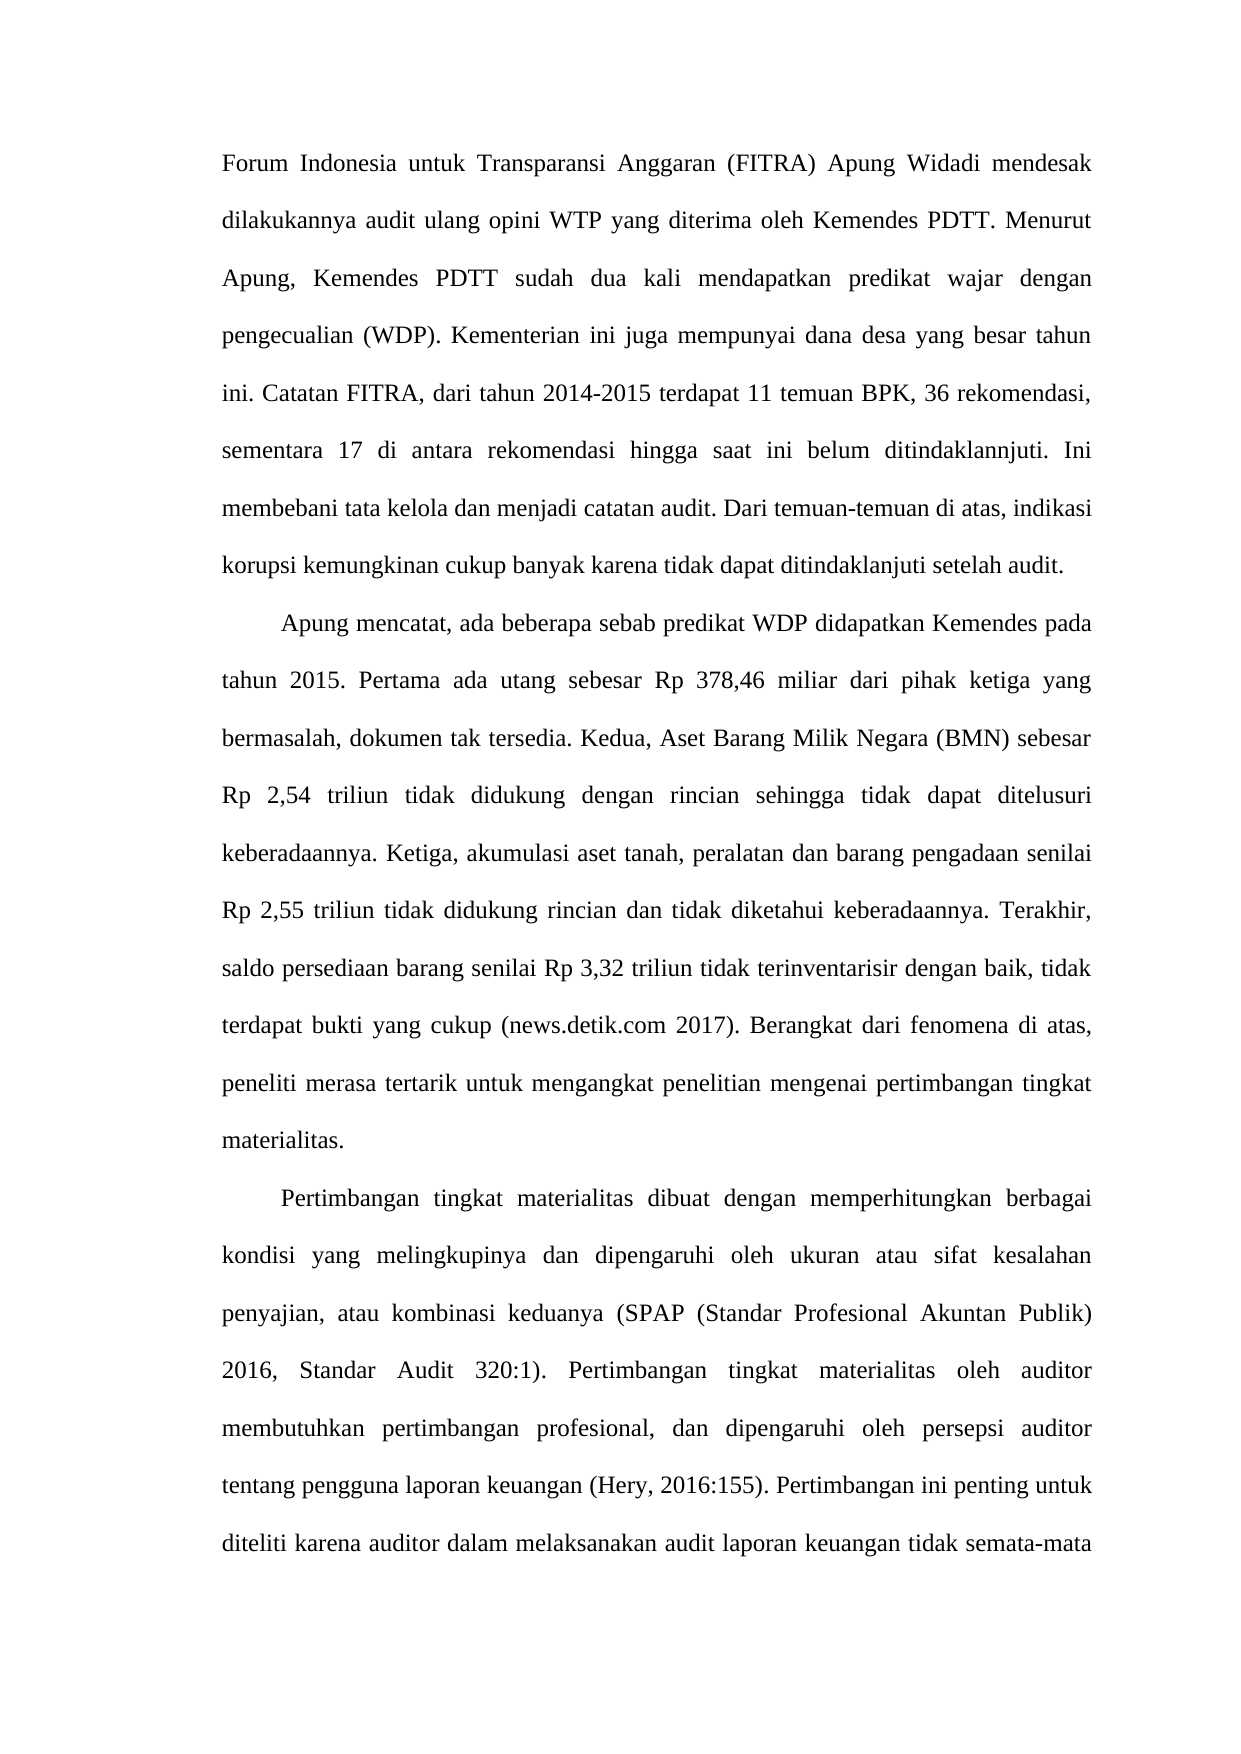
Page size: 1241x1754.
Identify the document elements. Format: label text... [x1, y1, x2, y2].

text Apung mencatat, ada beberapa sebab predikat WDP didapatkan Kemendes pada tahun 2015. Pertama ada utang sebesar Rp 378,46 miliar dari pihak ketiga yang bermasalah, dokumen tak tersedia. Kedua, Aset Barang Milik Negara (BMN) sebesar Rp 2,54 triliun tidak didukung dengan rincian sehingga tidak dapat ditelusuri keberadaannya. Ketiga, akumulasi aset tanah, peralatan dan barang pengadaan senilai Rp 2,55 triliun tidak didukung rincian dan tidak diketahui keberadaannya. Terakhir, saldo persediaan barang senilai Rp 3,32 triliun tidak terinventarisir dengan baik, tidak terdapat bukti yang cukup (news.detik.com 2017). Berangkat dari fenomena di atas, peneliti merasa tertarik untuk mengangkat penelitian mengenai pertimbangan tingkat materialitas. [222, 608, 1092, 1154]
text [222, 1183, 1092, 1556]
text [222, 148, 1092, 579]
